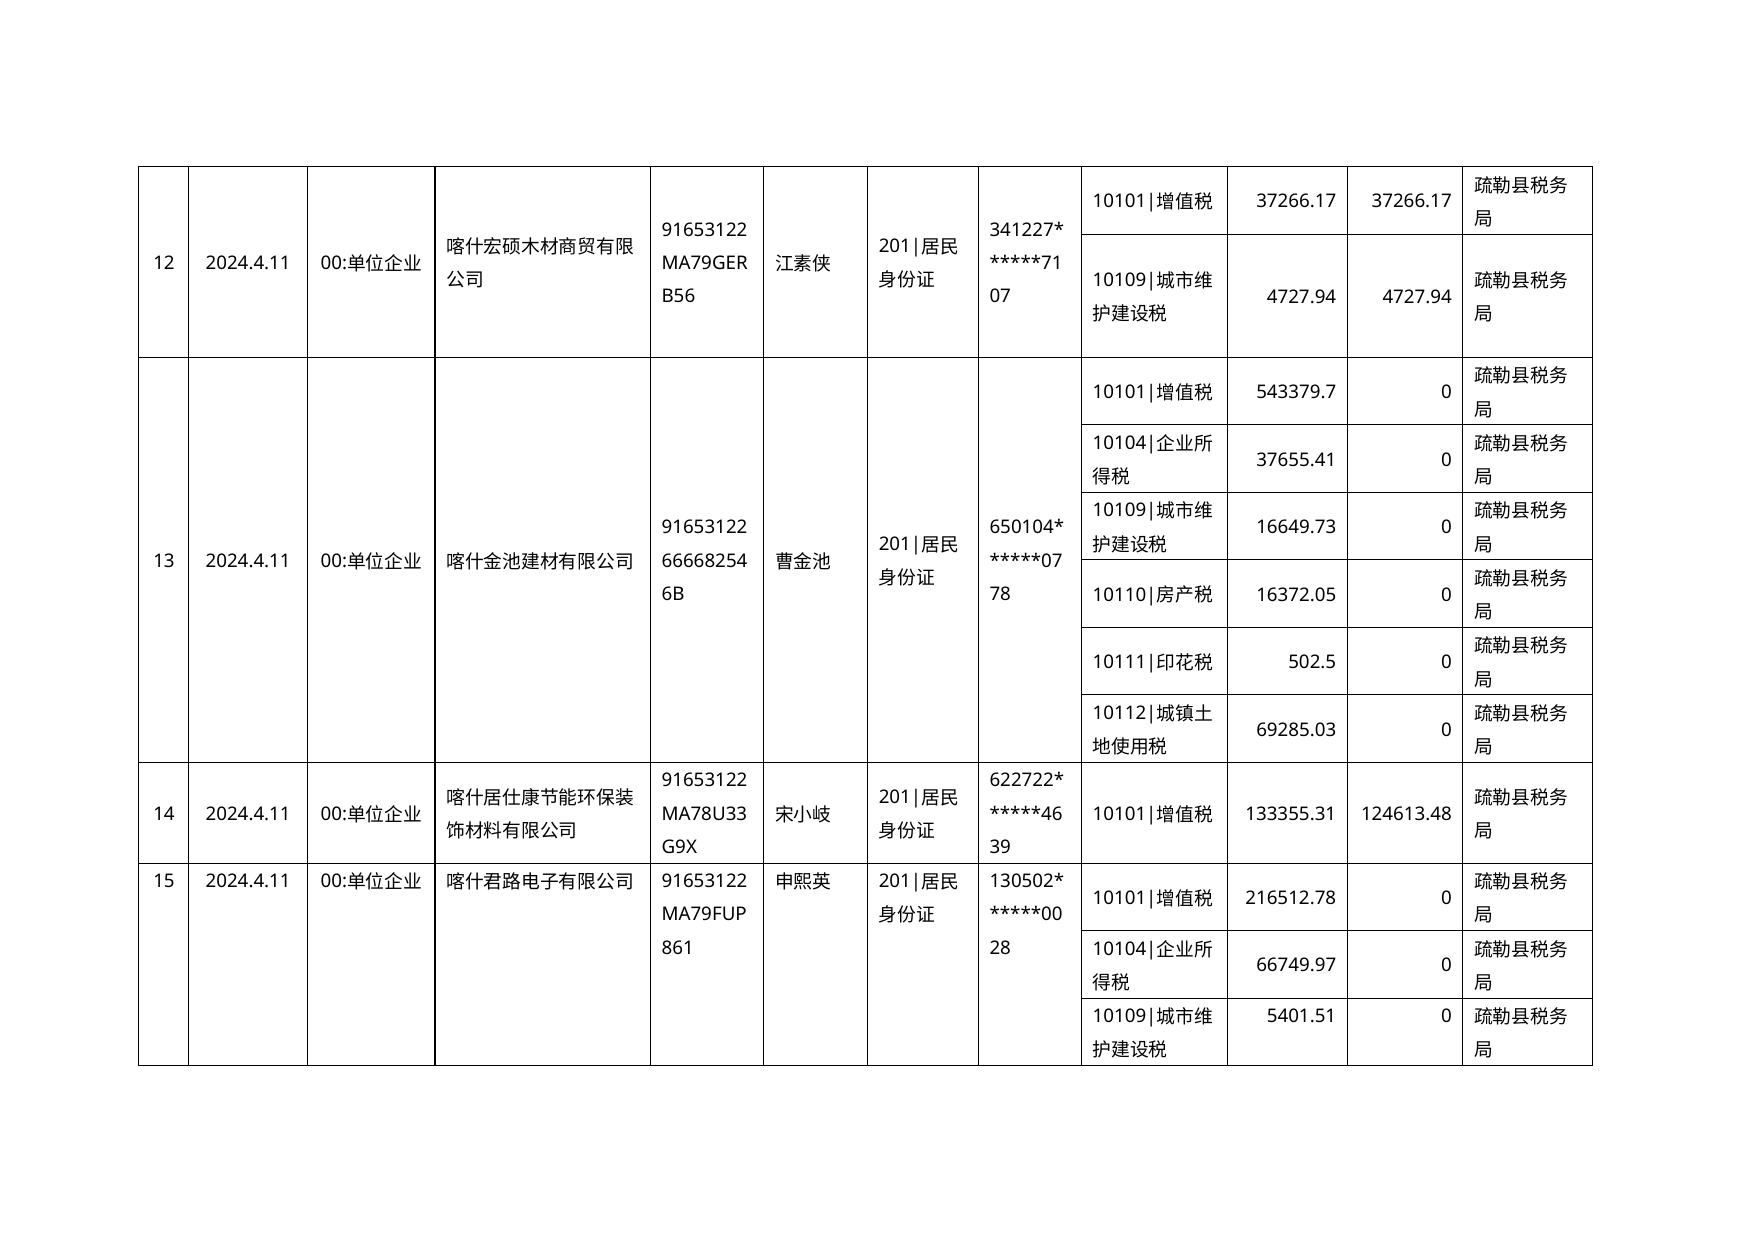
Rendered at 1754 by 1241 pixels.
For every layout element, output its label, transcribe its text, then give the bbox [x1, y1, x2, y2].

table_cell 16372.05 [1228, 560, 1347, 627]
table_cell 疏勒县税务局 [1463, 235, 1592, 357]
table_cell 0 [1348, 628, 1462, 694]
table_cell 0 [1348, 493, 1462, 559]
table_cell 4727.94 [1348, 235, 1462, 357]
table_cell 喀什宏硕木材商贸有限公司 [436, 167, 650, 357]
table_cell 10109|城市维护建设税 [1082, 999, 1227, 1065]
table_cell 69285.03 [1228, 695, 1347, 762]
table_cell 0 [1348, 425, 1462, 492]
table_cell 疏勒县税务局 [1463, 695, 1592, 762]
table_cell 10104|企业所得税 [1082, 425, 1227, 492]
table_cell 0 [1348, 864, 1462, 930]
table_cell 疏勒县税务局 [1463, 628, 1592, 694]
table_cell 16649.73 [1228, 493, 1347, 559]
table_cell 341227******7107 [979, 167, 1081, 357]
table_cell 201|居民身份证 [868, 864, 978, 1065]
table_cell 申熙英 [764, 864, 867, 1065]
table_cell 91653122MA79FUP861 [651, 864, 763, 1065]
table_cell 疏勒县税务局 [1463, 864, 1592, 930]
table_cell 10110|房产税 [1082, 560, 1227, 627]
table_cell 10101|增值税 [1082, 358, 1227, 424]
table_cell 201|居民身份证 [868, 167, 978, 357]
table_cell 14 [139, 763, 188, 863]
table_cell 37266.17 [1228, 167, 1347, 234]
table_cell 10109|城市维护建设税 [1082, 235, 1227, 357]
table_cell 曹金池 [764, 358, 867, 762]
table_cell 91653122666682546B [651, 358, 763, 762]
table_cell 37655.41 [1228, 425, 1347, 492]
table_cell 00:单位企业 [308, 864, 434, 1065]
table_cell 10101|增值税 [1082, 167, 1227, 234]
table_cell 喀什金池建材有限公司 [436, 358, 650, 762]
table_cell 2024.4.11 [189, 167, 307, 357]
table_cell 疏勒县税务局 [1463, 931, 1592, 998]
table_cell 0 [1348, 931, 1462, 998]
table_cell 疏勒县税务局 [1463, 358, 1592, 424]
table_cell 10104|企业所得税 [1082, 931, 1227, 998]
table_cell 10111|印花税 [1082, 628, 1227, 694]
table_cell 00:单位企业 [308, 763, 434, 863]
table_cell 10101|增值税 [1082, 864, 1227, 930]
table_cell 喀什居仕康节能环保装饰材料有限公司 [436, 763, 650, 863]
table_cell 15 [139, 864, 188, 1065]
table_cell 0 [1348, 358, 1462, 424]
table_cell 江素侠 [764, 167, 867, 357]
table_cell 201|居民身份证 [868, 763, 978, 863]
table_cell 4727.94 [1228, 235, 1347, 357]
table_cell 疏勒县税务局 [1463, 560, 1592, 627]
table_cell 201|居民身份证 [868, 358, 978, 762]
table_cell 130502******0028 [979, 864, 1081, 1065]
table_cell 91653122MA79GERB56 [651, 167, 763, 357]
table_cell 0 [1348, 999, 1462, 1065]
table_cell 疏勒县税务局 [1463, 425, 1592, 492]
table_cell 13 [139, 358, 188, 762]
table_cell 12 [139, 167, 188, 357]
table_cell 91653122MA78U33G9X [651, 763, 763, 863]
table_cell 622722******4639 [979, 763, 1081, 863]
table_cell 疏勒县税务局 [1463, 999, 1592, 1065]
table_cell 宋小岐 [764, 763, 867, 863]
table_cell 喀什君路电子有限公司 [436, 864, 650, 1065]
table_cell 66749.97 [1228, 931, 1347, 998]
table_cell 650104******0778 [979, 358, 1081, 762]
table_cell 543379.7 [1228, 358, 1347, 424]
table_cell 10101|增值税 [1082, 763, 1227, 863]
table_cell 124613.48 [1348, 763, 1462, 863]
table_cell 疏勒县税务局 [1463, 167, 1592, 234]
table_cell 0 [1348, 695, 1462, 762]
table_cell 2024.4.11 [189, 358, 307, 762]
table_cell 502.5 [1228, 628, 1347, 694]
table_cell 0 [1348, 560, 1462, 627]
table_cell 10112|城镇土地使用税 [1082, 695, 1227, 762]
table_cell 疏勒县税务局 [1463, 763, 1592, 863]
table_cell 2024.4.11 [189, 763, 307, 863]
table_cell 5401.51 [1228, 999, 1347, 1065]
table_cell 37266.17 [1348, 167, 1462, 234]
table_cell 00:单位企业 [308, 358, 434, 762]
table_cell 10109|城市维护建设税 [1082, 493, 1227, 559]
table_cell 疏勒县税务局 [1463, 493, 1592, 559]
table_cell 216512.78 [1228, 864, 1347, 930]
table_cell 00:单位企业 [308, 167, 434, 357]
table_cell 2024.4.11 [189, 864, 307, 1065]
table_cell 133355.31 [1228, 763, 1347, 863]
